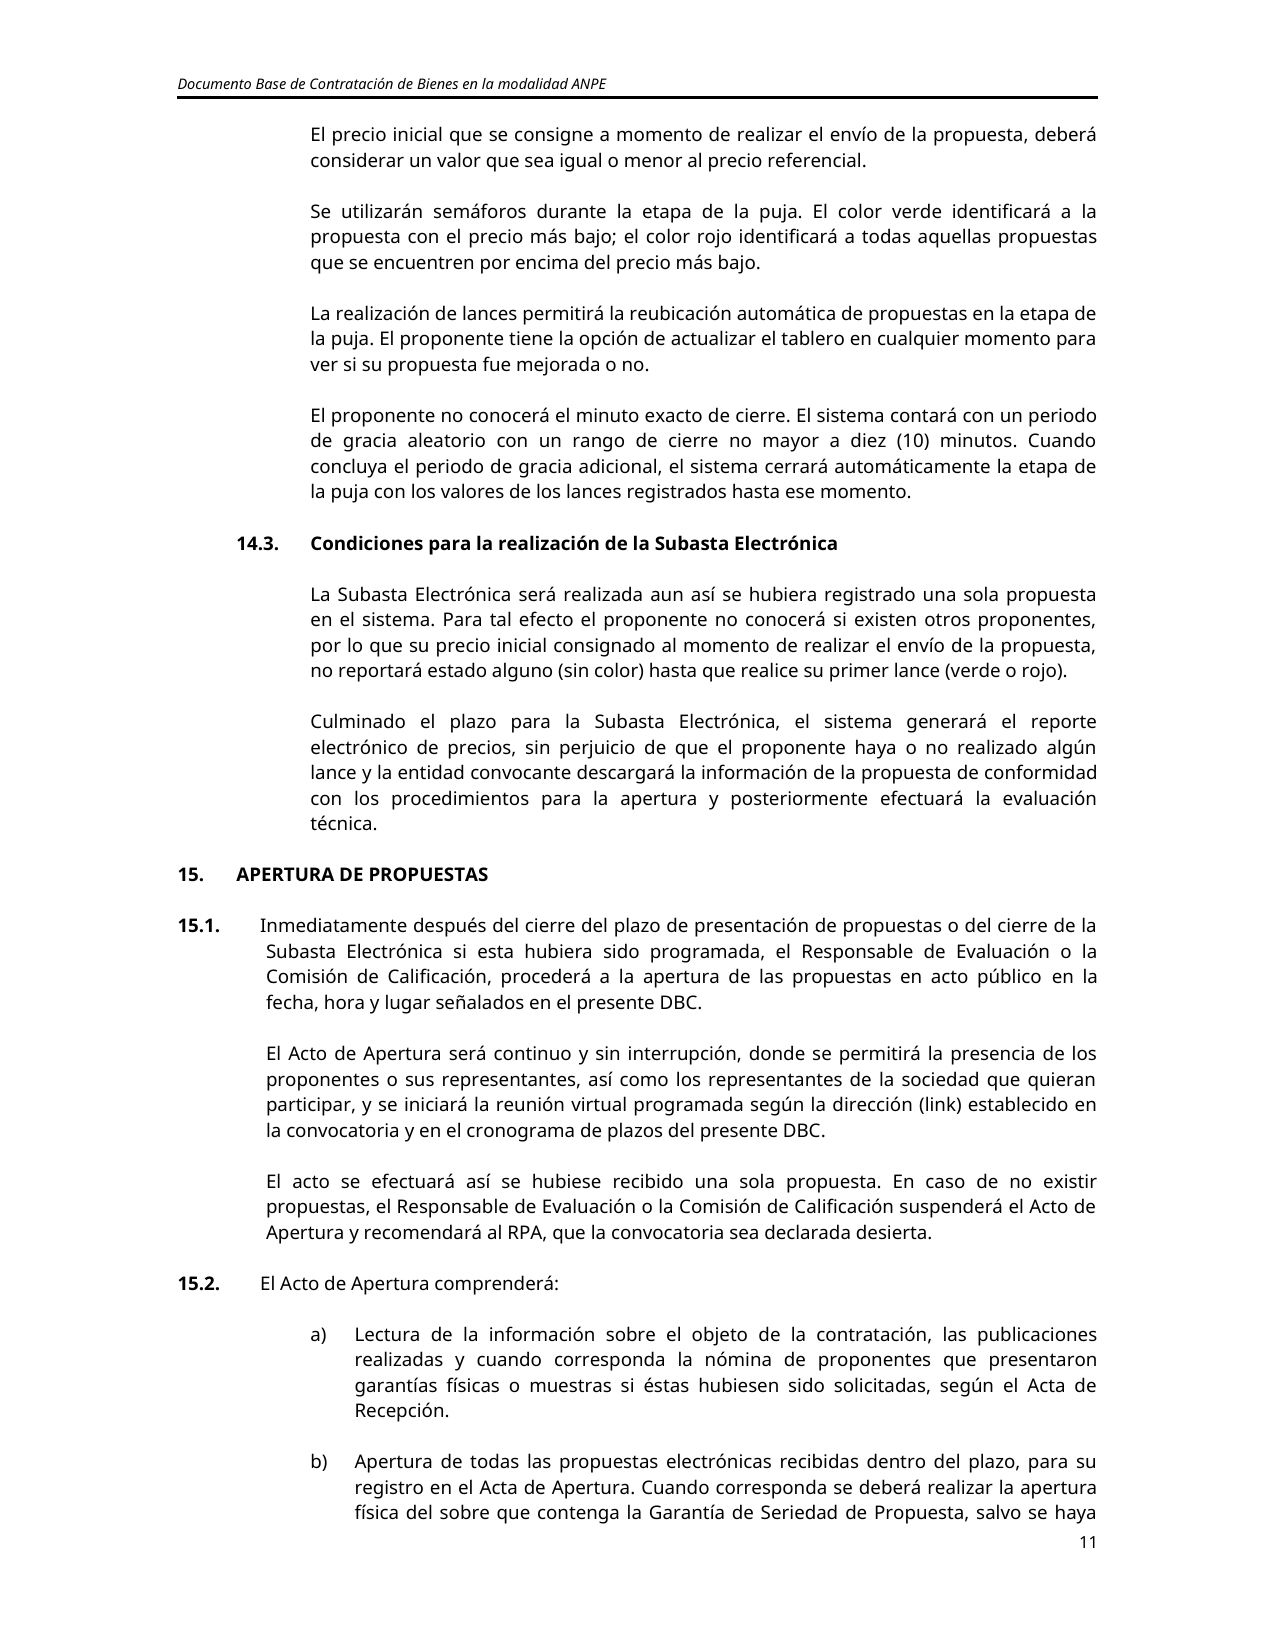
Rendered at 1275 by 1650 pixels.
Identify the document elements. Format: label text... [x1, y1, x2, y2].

text Culminado el plazo para la Subasta Electrónica, el sistema generará el reporte electrónico de precios, sin perjuicio de que el proponente haya o no realizado algún lance y la entidad convocante descargará la información de la propuesta de conformidad con los procedimientos para la apertura y posteriormente efectuará la evaluación técnica. [310, 708, 1098, 836]
list Lectura de la información sobre el objeto de la contratación, las publicaciones realizadas y cuando corresponda la nómina de proponentes que presentaron garantías físicas o muestras si éstas hubiesen sido solicitadas, según el Acta de Recepción. [310, 1321, 1098, 1423]
text El acto se efectuará así se hubiese recibido una sola propuesta. En caso de no existir propuestas, el Responsable de Evaluación o la Comisión de Calificación suspenderá el Acto de Apertura y recomendará al RPA, que la convocatoria sea declarada desierta. [266, 1168, 1098, 1244]
text El precio inicial que se consigne a momento de realizar el envío de la propuesta, deberá considerar un valor que sea igual o menor al precio referencial. [310, 122, 1098, 173]
subtitle El Acto de Apertura comprenderá: [177, 1270, 1098, 1296]
text El Acto de Apertura será continuo y sin interrupción, donde se permitirá la presencia de los proponentes o sus representantes, así como los representantes de la sociedad que quieran participar, y se iniciará la reunión virtual programada según la dirección (link) establecido en la convocatoria y en el cronograma de plazos del presente DBC. [266, 1040, 1098, 1142]
subtitle Inmediatamente después del cierre del plazo de presentación de propuestas o del cierre de la Subasta Electrónica si esta hubiera sido programada, el Responsable de Evaluación o la Comisión de Calificación, procederá a la apertura de las propuestas en acto público en la fecha, hora y lugar señalados en el presente DBC. [177, 913, 1098, 1015]
subtitle APERTURA DE PROPUESTAS [177, 862, 1098, 887]
text La Subasta Electrónica será realizada aun así se hubiera registrado una sola propuesta en el sistema. Para tal efecto el proponente no conocerá si existen otros proponentes, por lo que su precio inicial consignado al momento de realizar el envío de la propuesta, no reportará estado alguno (sin color) hasta que realice su primer lance (verde o rojo). [310, 581, 1098, 683]
subtitle Condiciones para la realización de la Subasta Electrónica [236, 530, 1098, 555]
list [310, 1449, 1098, 1525]
text El proponente no conocerá el minuto exacto de cierre. El sistema contará con un periodo de gracia aleatorio con un rango de cierre no mayor a diez (10) minutos. Cuando concluya el periodo de gracia adicional, el sistema cerrará automáticamente la etapa de la puja con los valores de los lances registrados hasta ese momento. [310, 402, 1098, 504]
text Se utilizarán semáforos durante la etapa de la puja. El color verde identificará a la propuesta con el precio más bajo; el color rojo identificará a todas aquellas propuestas que se encuentren por encima del precio más bajo. [310, 198, 1098, 275]
text La realización de lances permitirá la reubicación automática de propuestas en la etapa de la puja. El proponente tiene la opción de actualizar el tablero en cualquier momento para ver si su propuesta fue mejorada o no. [310, 300, 1098, 377]
